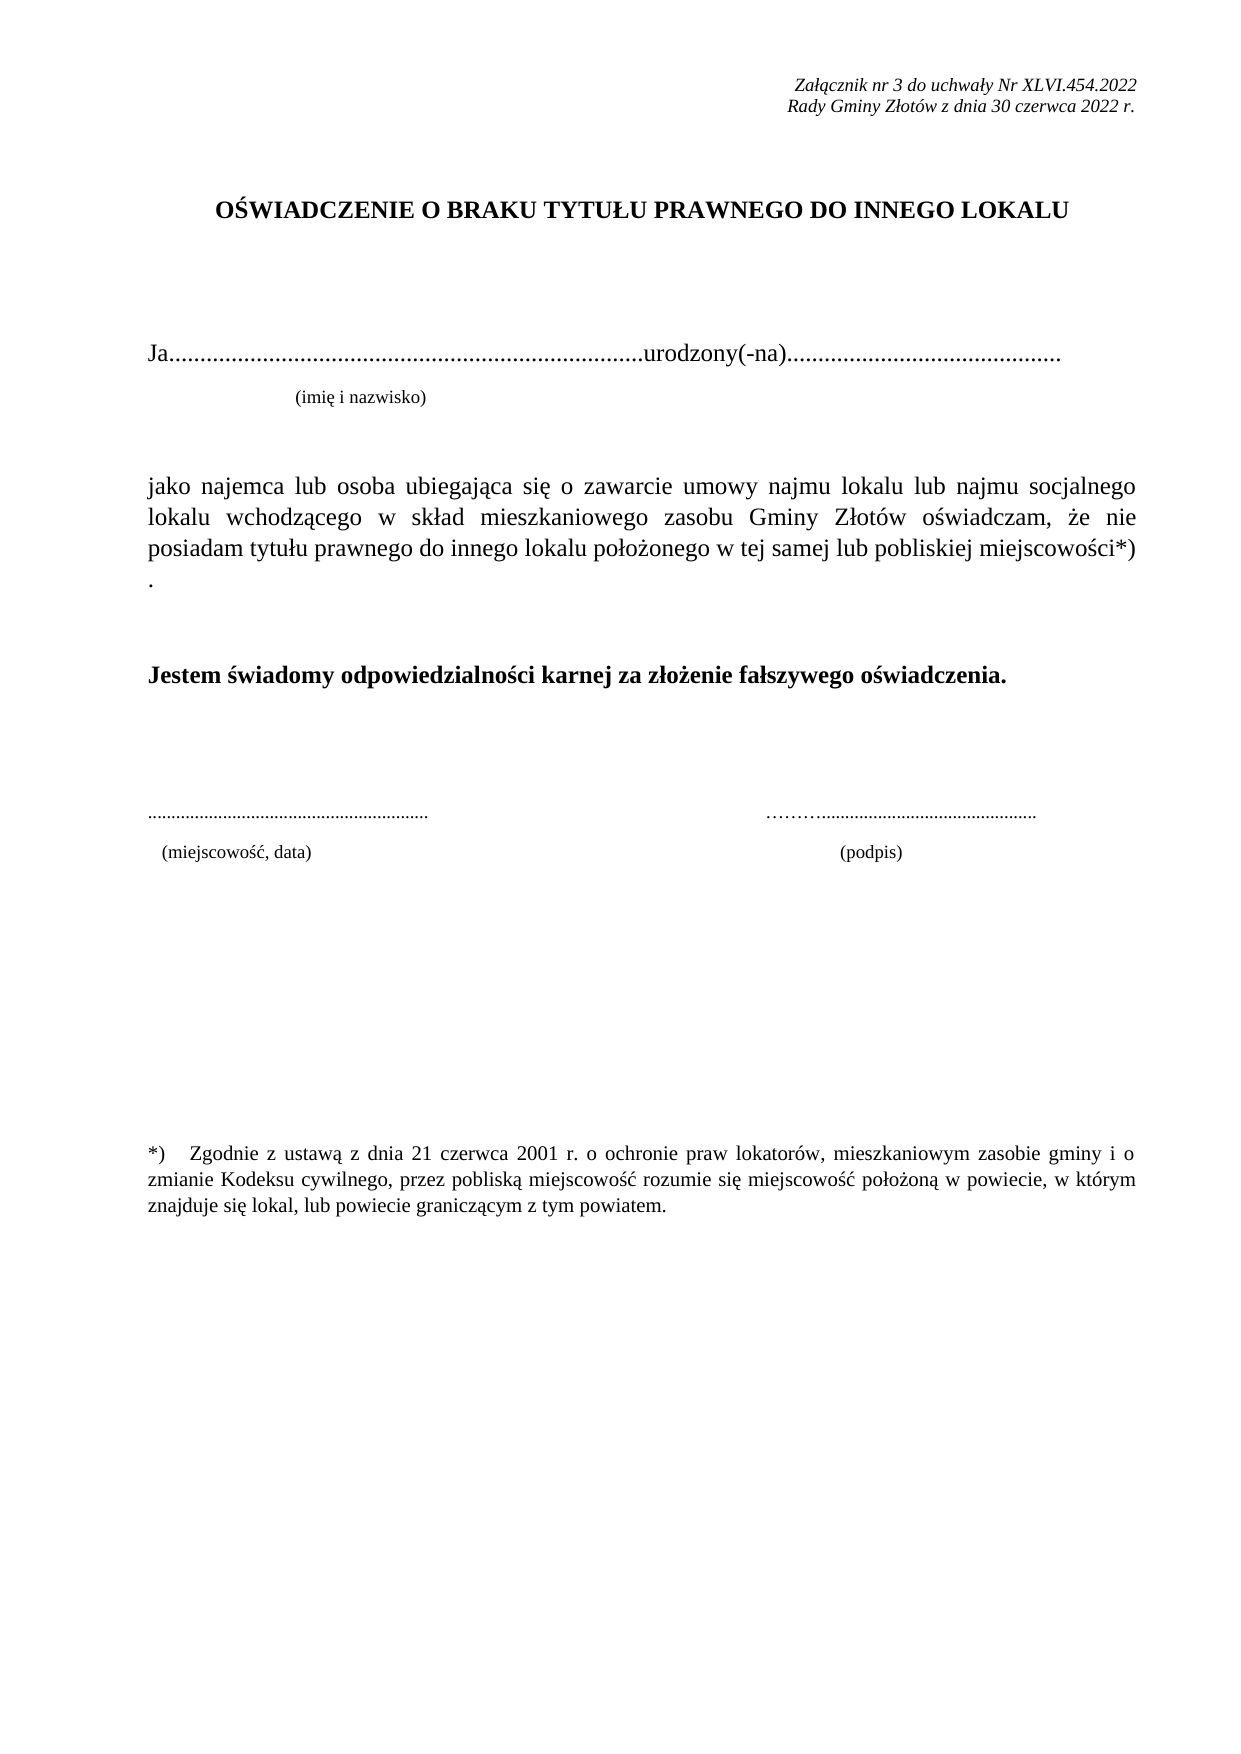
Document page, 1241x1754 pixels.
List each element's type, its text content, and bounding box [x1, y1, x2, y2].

text Jestem świadomy odpowiedzialności karnej za złożenie fałszywego oświadczenia. [148, 660, 1137, 688]
text (imię i nazwisko) [221, 386, 1137, 408]
text *) Zgodnie z ustawą z dnia 21 czerwca 2001 r. o ochronie praw lokatorów, mieszkaniowym zasobie gminy i o zmianie Kodeksu cywilnego, przez pobliską miejscowość rozumie się miejscowość położoną w powiecie, w którym znajduje się lokal, lub powiecie graniczącym z tym powiatem. [148, 1141, 1137, 1217]
text Ja............................................................................urodzony(-na)............................................ [148, 338, 1137, 367]
text jako najemca lub osoba ubiegająca się o zawarcie umowy najmu lokalu lub najmu socjalnego lokalu wchodzącego w skład mieszkaniowego zasobu Gminy Złotów oświadczam, że nie posiadam tytułu prawnego do innego lokalu położonego w tej samej lub pobliskiej miejscowości*) . [148, 471, 1137, 593]
text (miejscowość, data) (podpis) [148, 841, 1137, 863]
text OŚWIADCZENIE O BRAKU TYTUŁU PRAWNEGO DO INNEGO LOKALU [148, 195, 1137, 224]
text ............................................................ ……….............................................. [148, 801, 1137, 823]
